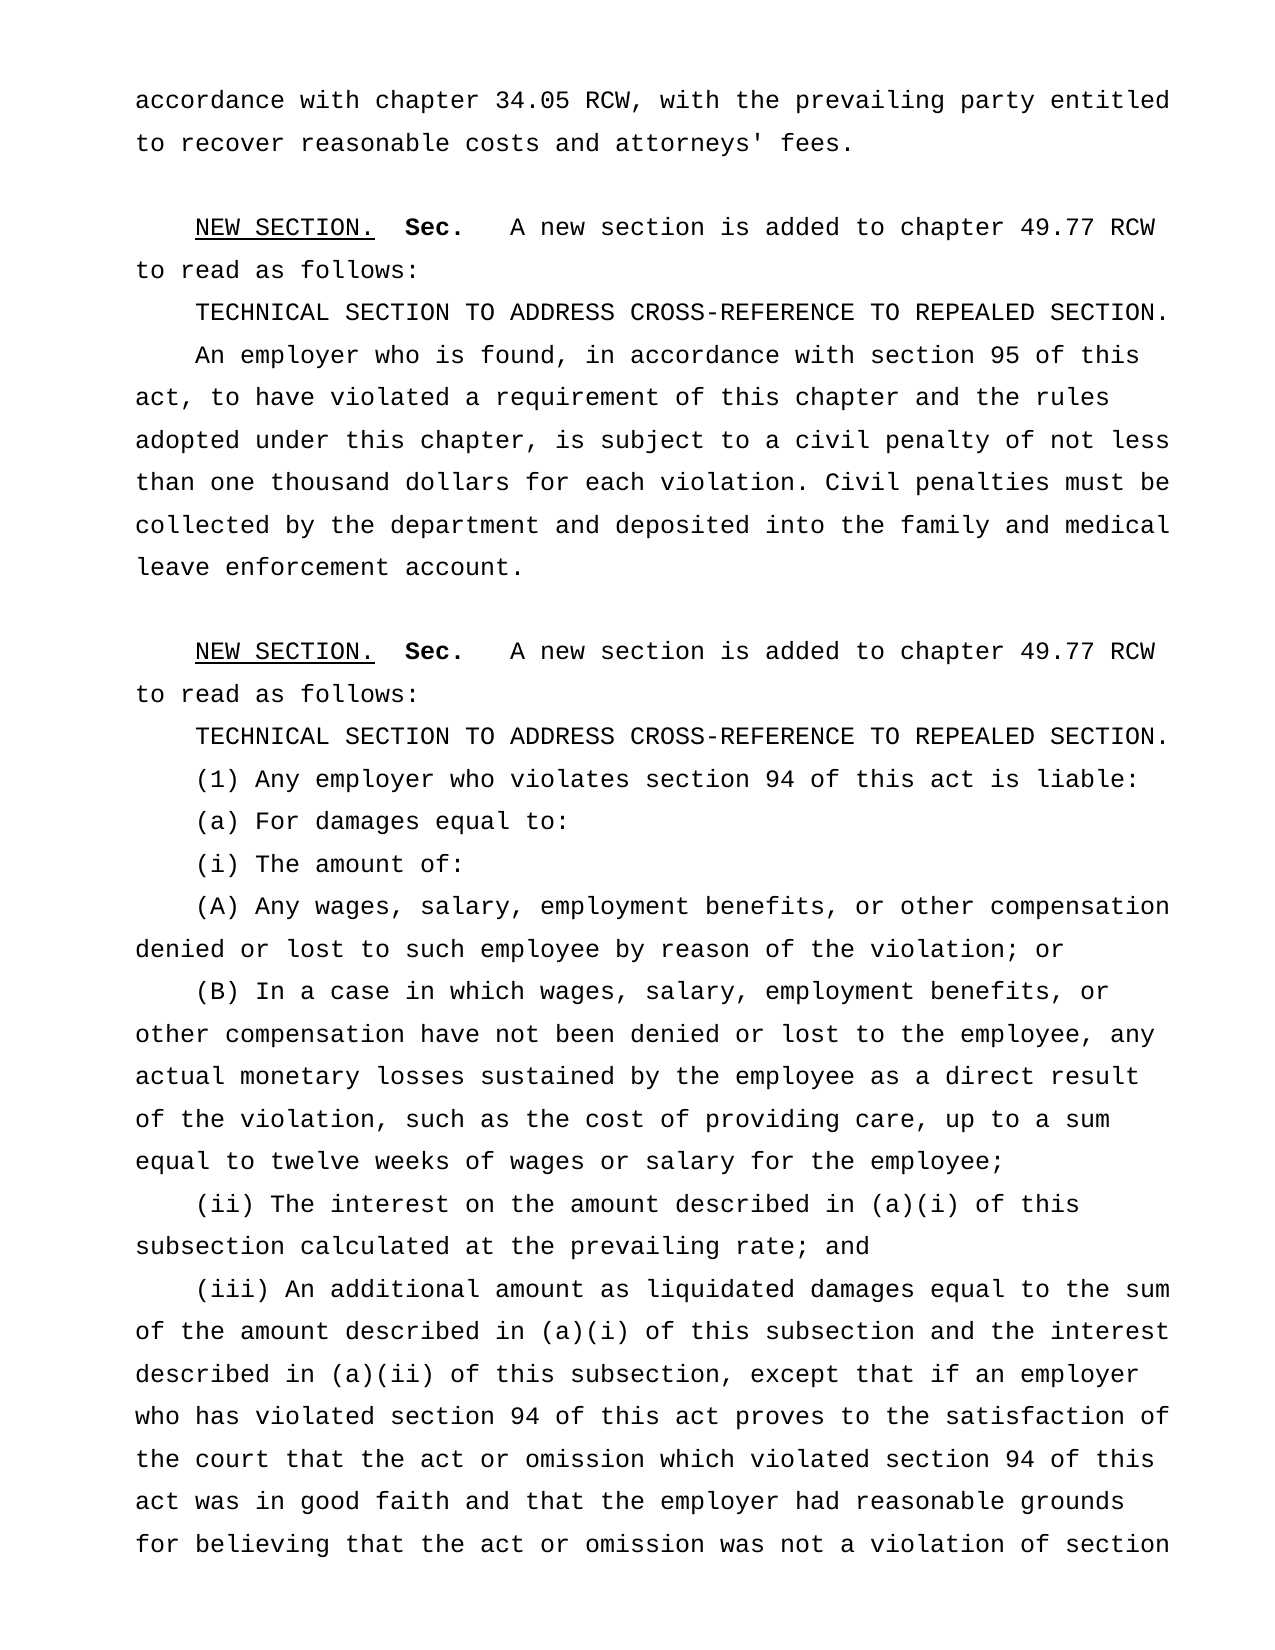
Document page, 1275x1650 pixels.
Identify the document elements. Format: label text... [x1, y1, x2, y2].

text (a) For damages equal to: [135, 796, 1170, 838]
text (A) Any wages, salary, employment benefits, or other compensation denied or lost to such employee by reason of the violation; or [135, 881, 1170, 966]
text (i) The amount of: [135, 838, 1170, 881]
text (B) In a case in which wages, salary, employment benefits, or other compensation have not been denied or lost to the employee, any actual monetary losses sustained by the employee as a direct result of the violation, such as the cost of providing care, up to a sum equal to twelve weeks of wages or salary for the employee; [135, 966, 1170, 1178]
text An employer who is found, in accordance with section 95 of this act, to have violated a requirement of this chapter and the rules adopted under this chapter, is subject to a civil penalty of not less than one thousand dollars for each violation. Civil penalties must be collected by the department and deposited into the family and medical leave enforcement account. [135, 329, 1170, 584]
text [135, 75, 1170, 160]
text NEW SECTION. Sec. A new section is added to chapter 49.77 RCW to read as follows: [135, 202, 1170, 287]
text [135, 1263, 1170, 1561]
text (1) Any employer who violates section 94 of this act is liable: [135, 753, 1170, 796]
text (ii) The interest on the amount described in (a)(i) of this subsection calculated at the prevailing rate; and [135, 1178, 1170, 1263]
text TECHNICAL SECTION TO ADDRESS CROSS-REFERENCE TO REPEALED SECTION. [135, 287, 1170, 329]
text NEW SECTION. Sec. A new section is added to chapter 49.77 RCW to read as follows: [135, 626, 1170, 711]
text TECHNICAL SECTION TO ADDRESS CROSS-REFERENCE TO REPEALED SECTION. [135, 711, 1170, 753]
